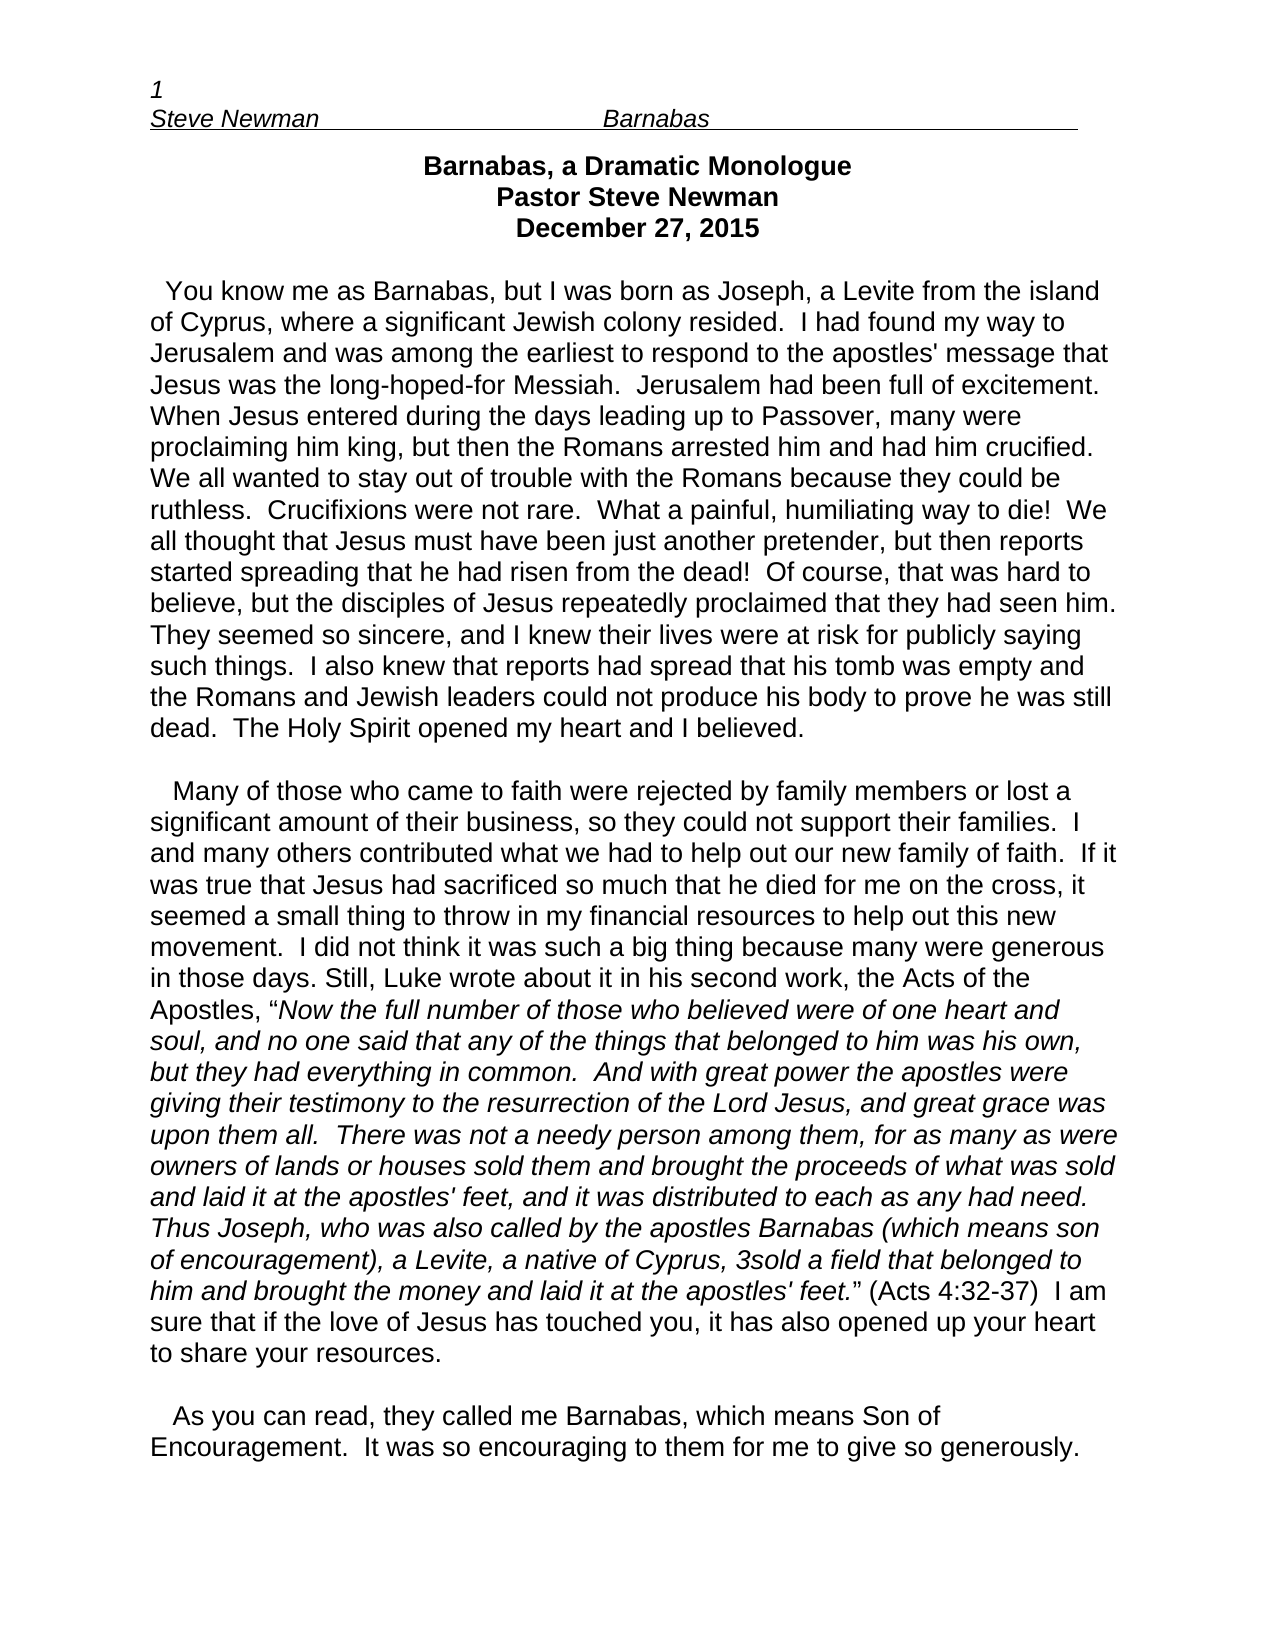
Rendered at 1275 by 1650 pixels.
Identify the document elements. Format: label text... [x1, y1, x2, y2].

text Many of those who came to faith were rejected by family members or lost a significant amount of their business, so they could not support their families. I and many others contributed what we had to help out our new family of faith. If it was true that Jesus had sacrificed so much that he died for me on the cross, it seemed a small thing to throw in my financial resources to help out this new movement. I did not think it was such a big thing because many were generous in those days. Still, Luke wrote about it in his second work, the Acts of the Apostles, “Now the full number of those who believed were of one heart and soul, and no one said that any of the things that belonged to him was his own, but they had everything in common. And with great power the apostles were giving their testimony to the resurrection of the Lord Jesus, and great grace was upon them all. There was not a needy person among them, for as many as were owners of lands or houses sold them and brought the proceeds of what was sold and laid it at the apostles' feet, and it was distributed to each as any had need. Thus Joseph, who was also called by the apostles Barnabas (which means son of encouragement), a Levite, a native of Cyprus, 3sold a field that belonged to him and brought the money and laid it at the apostles' feet.” (Acts 4:32-37) I am sure that if the love of Jesus has touched you, it has also opened up your heart to share your resources. [150, 775, 1125, 1369]
text Barnabas, a Dramatic Monologue [150, 150, 1125, 181]
text Pastor Steve Newman [150, 181, 1125, 212]
text December 27, 2015 [150, 212, 1125, 244]
text You know me as Barnabas, but I was born as Joseph, a Levite from the island of Cyprus, where a significant Jewish colony resided. I had found my way to Jerusalem and was among the earliest to respond to the apostles' message that Jesus was the long-hoped-for Messiah. Jerusalem had been full of excitement. When Jesus entered during the days leading up to Passover, many were proclaiming him king, but then the Romans arrested him and had him crucified. We all wanted to stay out of trouble with the Romans because they could be ruthless. Crucifixions were not rare. What a painful, humiliating way to die! We all thought that Jesus must have been just another pretender, but then reports started spreading that he had risen from the dead! Of course, that was hard to believe, but the disciples of Jesus repeatedly proclaimed that they had seen him. They seemed so sincere, and I knew their lives were at risk for publicly saying such things. I also knew that reports had spread that his tomb was empty and the Romans and Jewish leaders could not produce his body to prove he was still dead. The Holy Spirit opened my heart and I believed. [150, 275, 1125, 744]
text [150, 1400, 1125, 1462]
